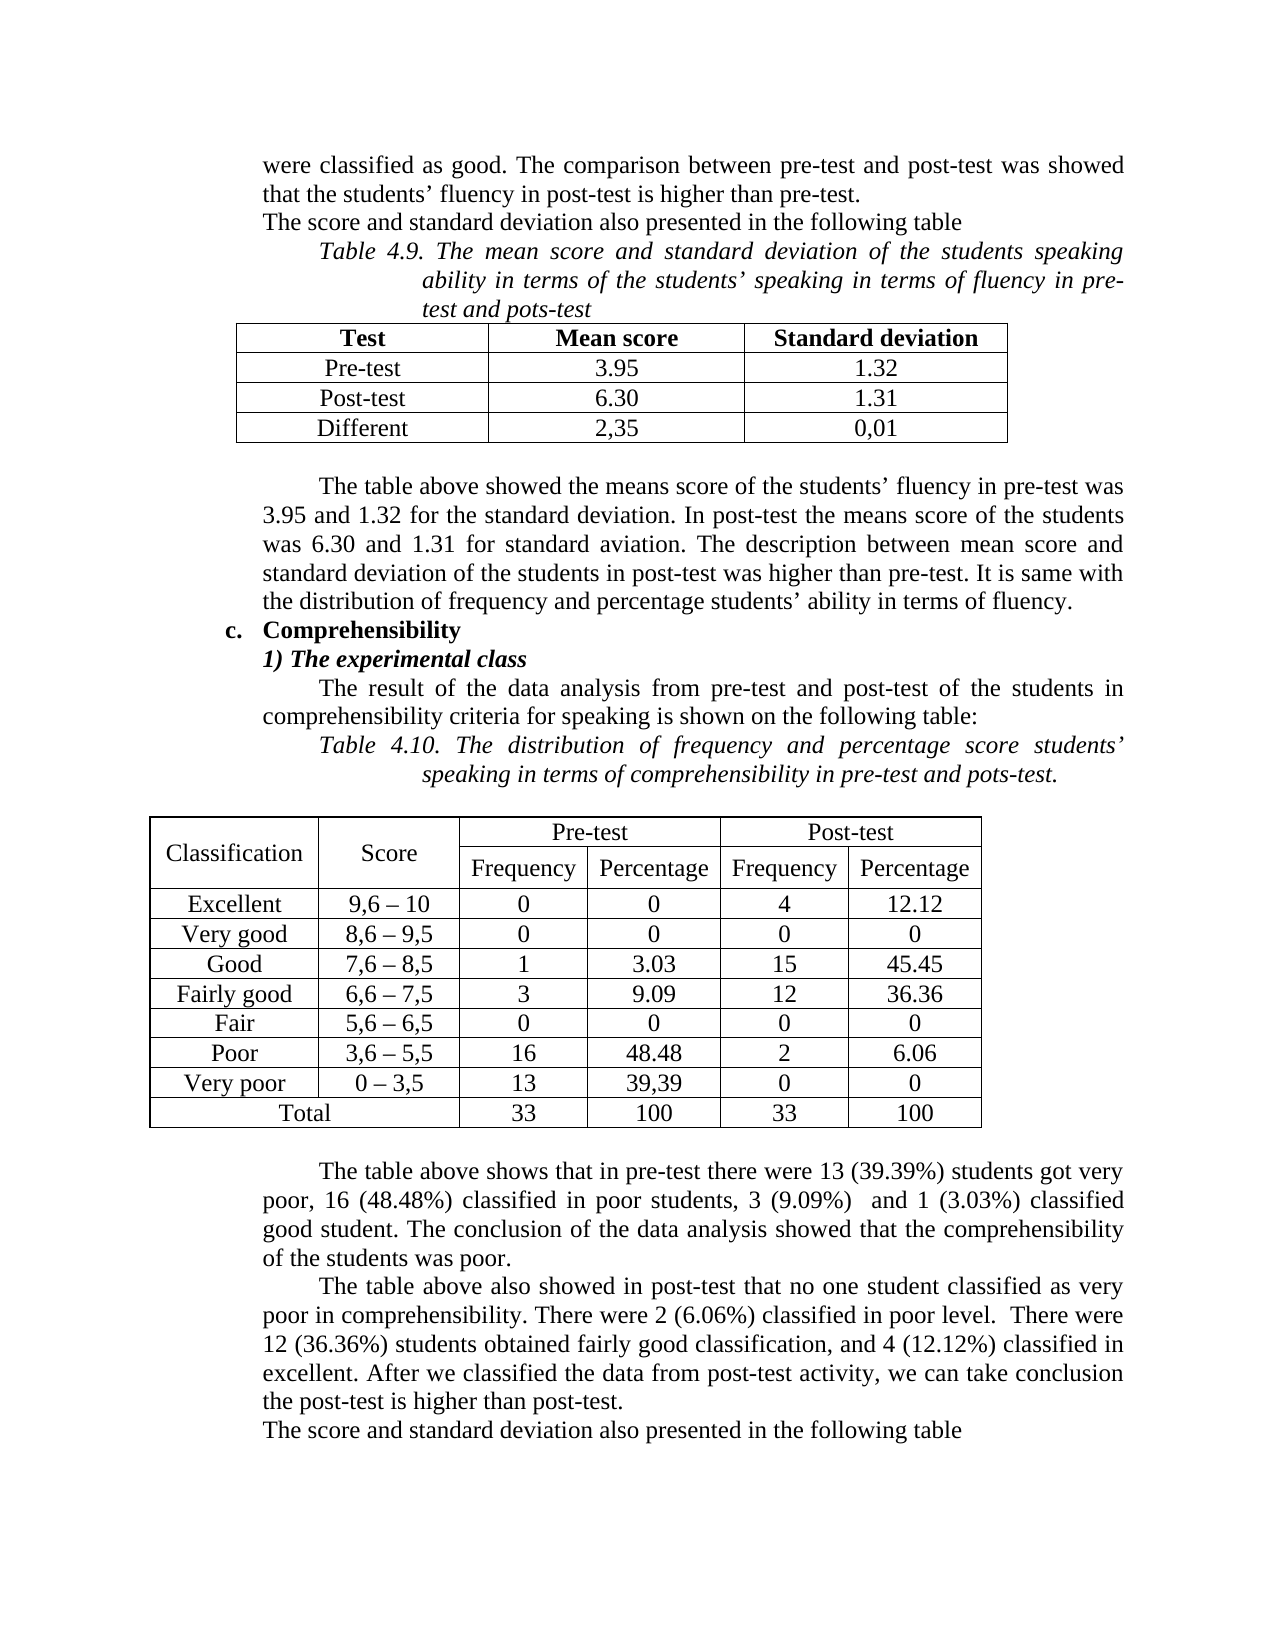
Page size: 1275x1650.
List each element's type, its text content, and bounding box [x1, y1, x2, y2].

table_cell 0 [721, 1068, 848, 1097]
table_cell 48.48 [588, 1038, 720, 1067]
table_cell Very poor [151, 1068, 318, 1097]
text 1) The experimental class [262, 644, 1125, 673]
list The score and standard deviation also presented in the following table [262, 1415, 1125, 1444]
table_cell Frequency [460, 847, 587, 888]
table_cell 1 [460, 949, 587, 978]
table_cell Post-test [237, 383, 488, 412]
table_cell Fair [151, 1009, 318, 1037]
table_cell 16 [460, 1038, 587, 1067]
table_cell 7,6 – 8,5 [319, 949, 459, 978]
table_cell 0 [849, 919, 981, 948]
table_cell Different [237, 413, 488, 442]
table_cell Poor [151, 1038, 318, 1067]
table_cell 3,6 – 5,5 [319, 1038, 459, 1067]
list The score and standard deviation also presented in the following table [262, 207, 1125, 236]
list Comprehensibility [225, 615, 1125, 644]
table_cell Pre-test [237, 353, 488, 382]
table_cell 100 [588, 1098, 720, 1127]
table_cell Percentage [849, 847, 981, 888]
table_cell 15 [721, 949, 848, 978]
table_cell 3.95 [489, 353, 744, 382]
table_cell 6.06 [849, 1038, 981, 1067]
table_cell 100 [849, 1098, 981, 1127]
table_header Pre-test [460, 818, 720, 846]
table_cell 5,6 – 6,5 [319, 1009, 459, 1037]
table_cell 0 [588, 889, 720, 918]
table_header Mean score [489, 324, 744, 352]
list The table above shows that in pre-test there were 13 (39.39%) students got very poor, 16 (48.48%) classified in poor students, 3 (9.09%) and 1 (3.03%) classified good student. The conclusion of the data analysis showed that the comprehensibility of the students was poor. [262, 1156, 1125, 1271]
table_cell 3.03 [588, 949, 720, 978]
table_cell 0 [849, 1068, 981, 1097]
table_cell 0 [849, 1009, 981, 1037]
list Table 4.10. The distribution of frequency and percentage score students’ speaking in terms of comprehensibility in pre-test and pots-test. [319, 730, 1125, 788]
table_cell 0 – 3,5 [319, 1068, 459, 1097]
table_cell 36.36 [849, 979, 981, 1007]
table_cell 1.31 [745, 383, 1007, 412]
table_cell 0 [588, 919, 720, 948]
table_cell 8,6 – 9,5 [319, 919, 459, 948]
table_cell 33 [460, 1098, 587, 1127]
table_cell Very good [151, 919, 318, 948]
table_header Score [319, 818, 459, 888]
table_cell 0 [460, 889, 587, 918]
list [262, 150, 1125, 207]
table_cell 12 [721, 979, 848, 1007]
table_cell 2 [721, 1038, 848, 1067]
list Table 4.9. The mean score and standard deviation of the students speaking ability in terms of the students’ speaking in terms of fluency in pre-test and pots-test [319, 236, 1125, 322]
table_cell 2,35 [489, 413, 744, 442]
table_cell 4 [721, 889, 848, 918]
table_cell Total [151, 1098, 459, 1127]
table_header Test [237, 324, 488, 352]
table_cell 9.09 [588, 979, 720, 1007]
table_cell 0 [588, 1009, 720, 1037]
table_cell Fairly good [151, 979, 318, 1007]
table_cell 6,6 – 7,5 [319, 979, 459, 1007]
table_cell 33 [721, 1098, 848, 1127]
table_header Classification [151, 818, 318, 888]
table_cell 13 [460, 1068, 587, 1097]
table_cell Excellent [151, 889, 318, 918]
table_cell 0 [721, 919, 848, 948]
table_cell Good [151, 949, 318, 978]
table_cell 0 [721, 1009, 848, 1037]
table_header Post-test [721, 818, 981, 846]
table_cell Percentage [588, 847, 720, 888]
table_cell 12.12 [849, 889, 981, 918]
table_cell Frequency [721, 847, 848, 888]
table_cell 0 [460, 919, 587, 948]
list The table above also showed in post-test that no one student classified as very poor in comprehensibility. There were 2 (6.06%) classified in poor level. There were 12 (36.36%) students obtained fairly good classification, and 4 (12.12%) classified in excellent. After we classified the data from post-test activity, we can take conclusion the post-test is higher than post-test. [262, 1271, 1125, 1415]
list The table above showed the means score of the students’ fluency in pre-test was 3.95 and 1.32 for the standard deviation. In post-test the means score of the students was 6.30 and 1.31 for standard aviation. The description between mean score and standard deviation of the students in post-test was higher than pre-test. It is same with the distribution of frequency and percentage students’ ability in terms of fluency. [262, 471, 1125, 615]
list The result of the data analysis from pre-test and post-test of the students in comprehensibility criteria for speaking is shown on the following table: [262, 673, 1125, 730]
table_cell 45.45 [849, 949, 981, 978]
table_cell 3 [460, 979, 587, 1007]
table_cell 39,39 [588, 1068, 720, 1097]
table_cell 6.30 [489, 383, 744, 412]
table_header Standard deviation [745, 324, 1007, 352]
table_cell 0 [460, 1009, 587, 1037]
table_cell 1.32 [745, 353, 1007, 382]
table_cell 9,6 – 10 [319, 889, 459, 918]
table_cell 0,01 [745, 413, 1007, 442]
